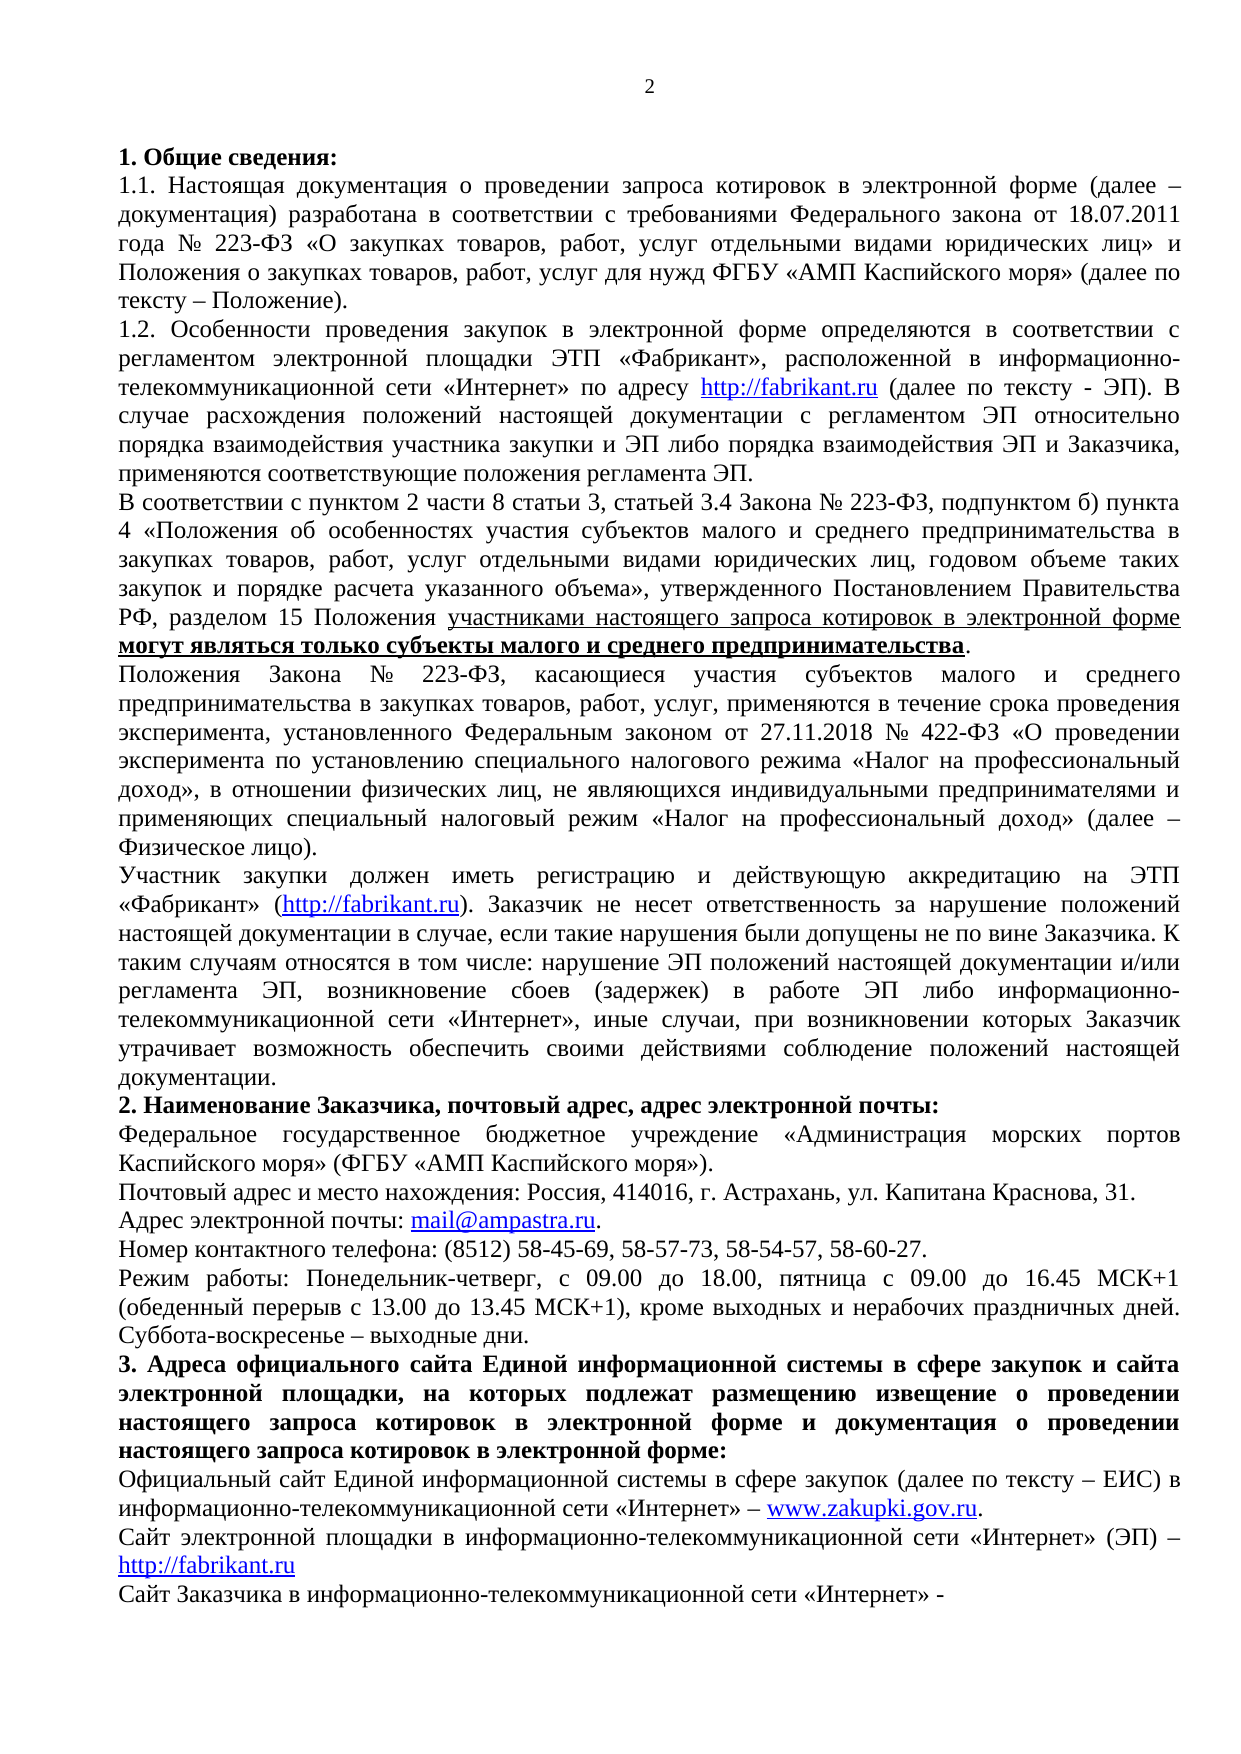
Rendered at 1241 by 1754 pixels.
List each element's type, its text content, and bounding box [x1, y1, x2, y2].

text 1.1. Настоящая документация о проведении запроса котировок в электронной форме (далее – документация) разработана в соответствии с требованиями Федерального закона от 18.07.2011 года № 223-ФЗ «О закупках товаров, работ, услуг отдельными видами юридических лиц» и Положения о закупках товаров, работ, услуг для нужд ФГБУ «АМП Каспийского моря» (далее по тексту – Положение). [118, 170, 1181, 314]
text Участник закупки должен иметь регистрацию и действующую аккредитацию на ЭТП «Фабрикант» (http://fabrikant.ru). Заказчик не несет ответственность за нарушение положений настоящей документации в случае, если такие нарушения были допущены не по вине Заказчика. К таким случаям относятся в том числе: нарушение ЭП положений настоящей документации и/или регламента ЭП, возникновение сбоев (задержек) в работе ЭП либо информационно-телекоммуникационной сети «Интернет», иные случаи, при возникновении которых Заказчик утрачивает возможность обеспечить своими действиями соблюдение положений настоящей документации. [118, 860, 1181, 1090]
text Сайт электронной площадки в информационно-телекоммуникационной сети «Интернет» (ЭП) – http://fabrikant.ru [118, 1522, 1181, 1579]
text Положения Закона № 223-ФЗ, касающиеся участия субъектов малого и среднего предпринимательства в закупках товаров, работ, услуг, применяются в течение срока проведения эксперимента, установленного Федеральным законом от 27.11.2018 № 422-ФЗ «О проведении эксперимента по установлению специального налогового режима «Налог на профессиональный доход», в отношении физических лиц, не являющихся индивидуальными предпринимателями и применяющих специальный налоговый режим «Налог на профессиональный доход» (далее – Физическое лицо). [118, 659, 1181, 860]
text В соответствии с пунктом 2 части 8 статьи 3, статьей 3.4 Закона № 223-ФЗ, подпунктом б) пункта 4 «Положения об особенностях участия субъектов малого и среднего предпринимательства в закупках товаров, работ, услуг отдельными видами юридических лиц, годовом объеме таких закупок и порядке расчета указанного объема», утвержденного Постановлением Правительства РФ, разделом 15 Положения участниками настоящего запроса котировок в электронной форме могут являться только субъекты малого и среднего предпринимательства. [118, 487, 1181, 659]
text Федеральное государственное бюджетное учреждение «Администрация морских портов Каспийского моря» (ФГБУ «АМП Каспийского моря»). [118, 1119, 1181, 1177]
text Почтовый адрес и место нахождения: Россия, 414016, г. Астрахань, ул. Капитана Краснова, 31. [118, 1177, 1181, 1205]
text 2. Наименование Заказчика, почтовый адрес, адрес электронной почты: [118, 1090, 1181, 1119]
text 3. Адреса официального сайта Единой информационной системы в сфере закупок и сайта электронной площадки, на которых подлежат размещению извещение о проведении настоящего запроса котировок в электронной форме и документация о проведении настоящего запроса котировок в электронной форме: [118, 1349, 1181, 1464]
text 1.2. Особенности проведения закупок в электронной форме определяются в соответствии с регламентом электронной площадки ЭТП «Фабрикант», расположенной в информационно-телекоммуникационной сети «Интернет» по адресу http://fabrikant.ru (далее по тексту - ЭП). В случае расхождения положений настоящей документации с регламентом ЭП относительно порядка взаимодействия участника закупки и ЭП либо порядка взаимодействия ЭП и Заказчика, применяются соответствующие положения регламента ЭП. [118, 314, 1181, 487]
text 1. Общие сведения: [118, 142, 1181, 170]
text Режим работы: Понедельник-четверг, с 09.00 до 18.00, пятница с 09.00 до 16.45 МСК+1 (обеденный перерыв с 13.00 до 13.45 МСК+1), кроме выходных и нерабочих праздничных дней. Суббота-воскресенье – выходные дни. [118, 1263, 1181, 1349]
text Официальный сайт Единой информационной системы в сфере закупок (далее по тексту – ЕИС) в информационно-телекоммуникационной сети «Интернет» – www.zakupki.gov.ru. [118, 1464, 1181, 1522]
text Номер контактного телефона: (8512) 58-45-69, 58-57-73, 58-54-57, 58-60-27. [118, 1234, 1181, 1263]
text Адрес электронной почты: mail@ampastra.ru. [118, 1205, 1181, 1234]
text Сайт Заказчика в информационно-телекоммуникационной сети «Интернет» - [118, 1579, 1181, 1608]
